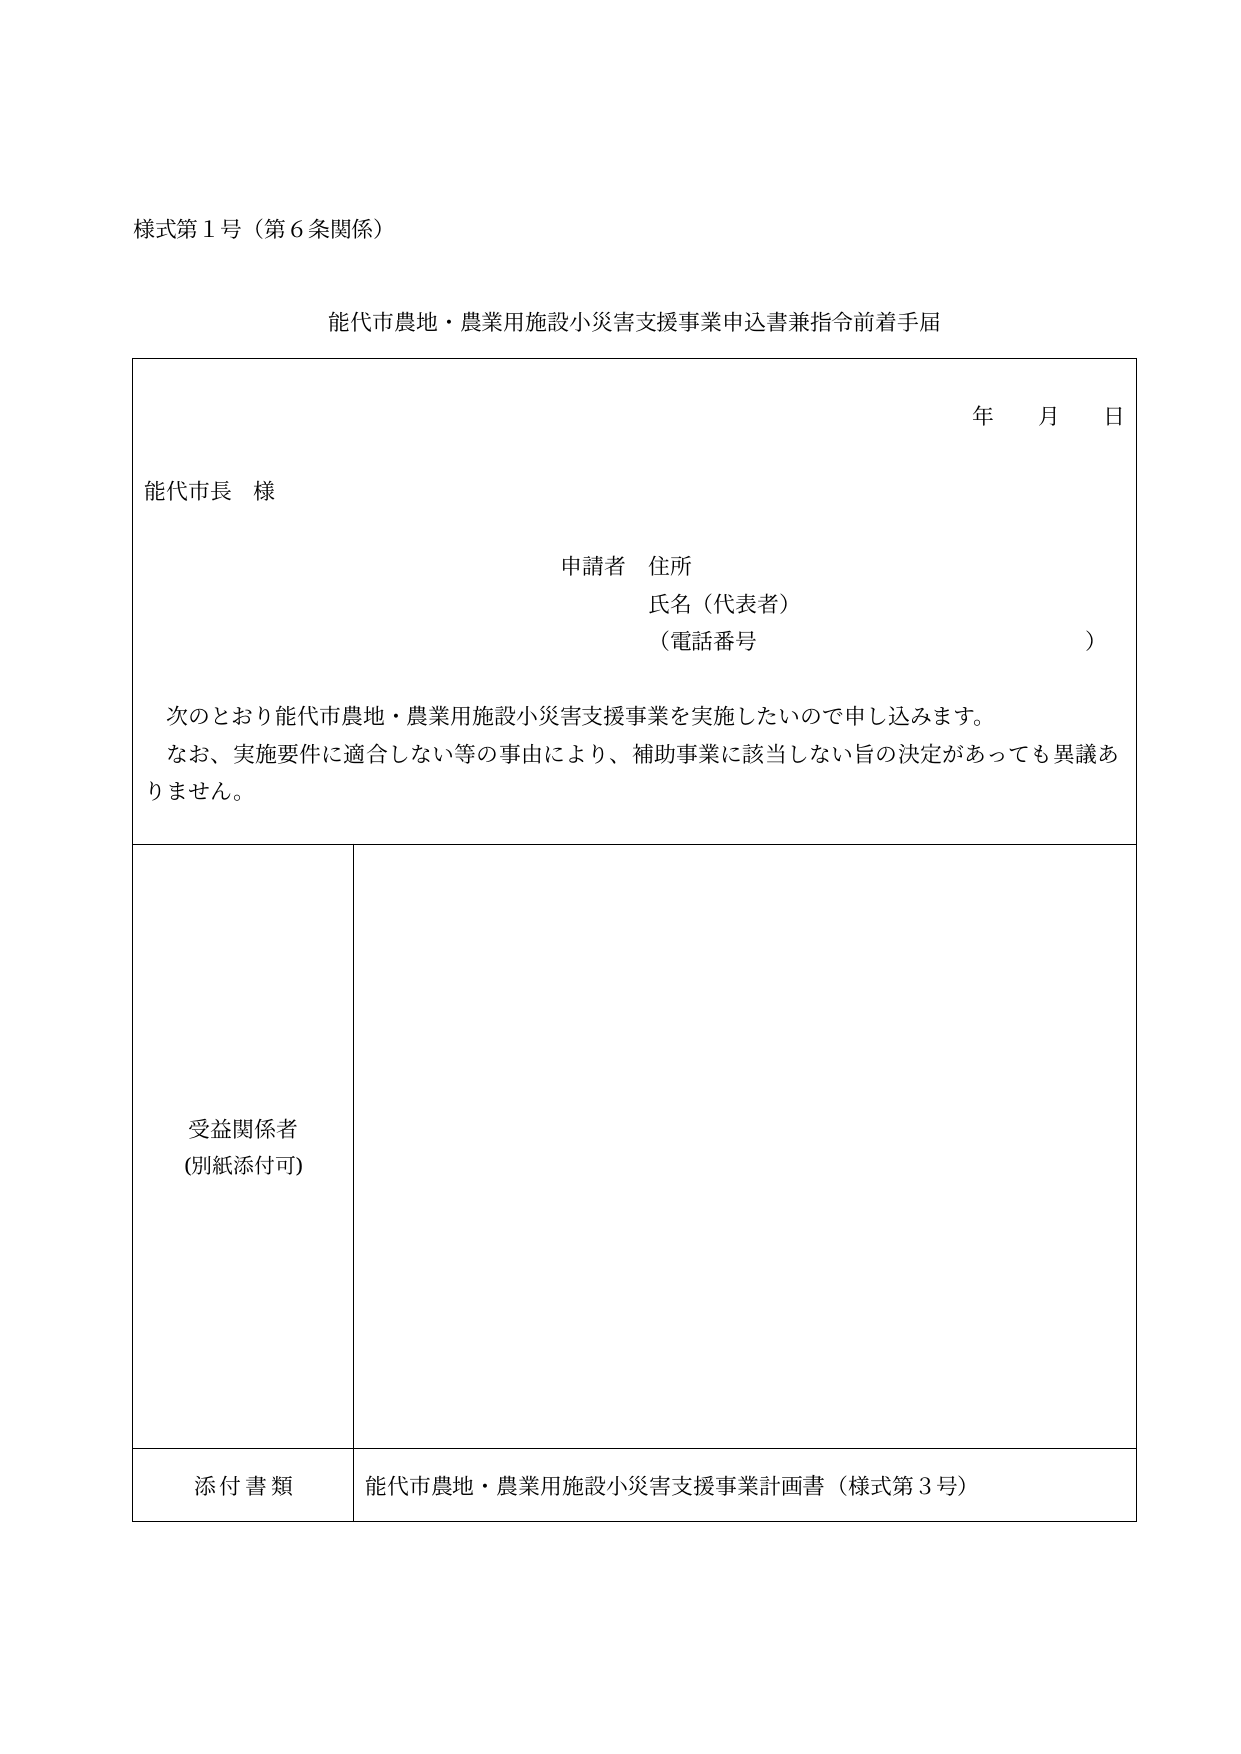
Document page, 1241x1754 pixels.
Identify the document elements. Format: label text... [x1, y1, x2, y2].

table_cell 受益関係者 (別紙添付可) [133, 845, 353, 1448]
table_cell [354, 845, 1136, 1448]
table_cell 能代市農地・農業用施設小災害支援事業計画書（様式第３号） [354, 1449, 1136, 1521]
table_header 能代市農地・農業用施設小災害支援事業申込書兼指令前着手届 [133, 284, 1136, 358]
text 様式第１号（第６条関係） [133, 209, 1093, 247]
table_cell 添付書類 [133, 1449, 353, 1521]
table_cell 年 月 日 能代市長 様 申請者 住所 氏名（代表者） （電話番号 ） 次のとおり能代市農地・農業用施設小災害支援事業を実施したいので申し込みます。 なお、実施要件に適合しない等の事由により、補助事業に該当しない旨の決定があっても異議ありません。 [133, 359, 1136, 843]
